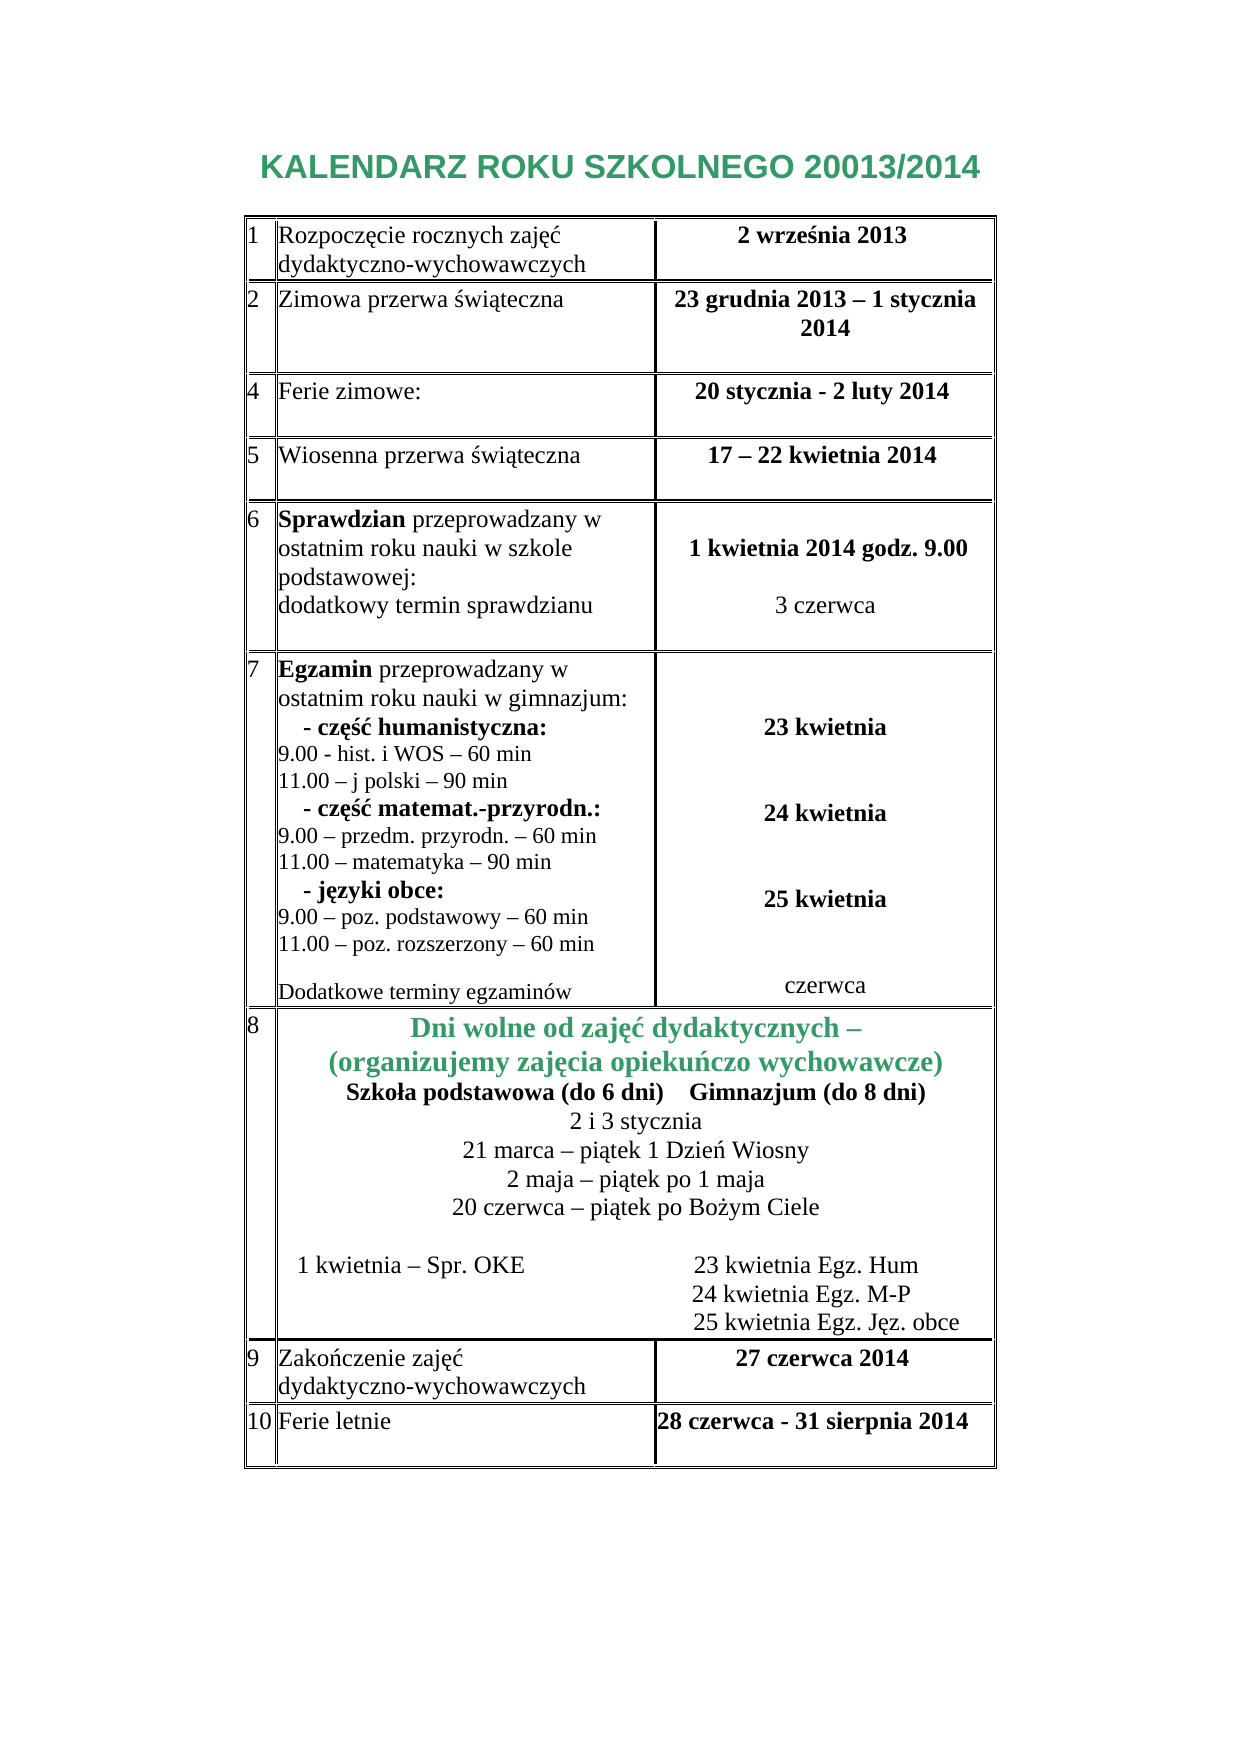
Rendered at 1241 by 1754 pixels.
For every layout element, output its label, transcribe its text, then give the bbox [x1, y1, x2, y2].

table_cell Ferie letnie [276, 1405, 655, 1466]
table_cell 1 kwietnia 2014 godz. 9.00 3 czerwca [657, 499, 994, 649]
table_cell Sprawdzian przeprowadzany w ostatnim roku nauki w szkole podstawowej: dodatkowy termin sprawdzianu [278, 503, 654, 649]
table_cell 23 grudnia 2013 – 1 stycznia 2014 [657, 279, 994, 372]
table_cell Egzamin przeprowadzany w ostatnim roku nauki w gimnazjum: - część humanistyczna: 9.00 - hist. i WOS – 60 min 11.00 – j polski – 90 min - część matemat.-przyrodn.: 9.00 – przedm. przyrodn. – 60 min 11.00 – matematyka – 90 min - języki obce: 9.00 – poz. podstawowy – 60 min 11.00 – poz. rozszerzony – 60 min Dodatkowe terminy egzaminów [278, 653, 654, 1006]
table_cell 6 [247, 499, 275, 649]
table_header 2 września 2013 [655, 219, 994, 279]
table_cell 5 [245, 436, 276, 499]
table_cell 7 [247, 650, 275, 1006]
table_header 1 [247, 219, 276, 279]
table_cell 9 [245, 1338, 275, 1402]
table_cell Zimowa przerwa świąteczna [278, 283, 654, 372]
table_cell 28 czerwca - 31 sierpnia 2014 [655, 1402, 995, 1466]
table_cell 2 [247, 279, 275, 372]
table_cell 23 kwietnia 24 kwietnia 25 kwietnia czerwca [657, 650, 994, 1006]
table_cell 10 [245, 1402, 276, 1466]
text KALENDARZ ROKU SZKOLNEGO 20013/2014 [148, 148, 1093, 186]
table_cell 17 – 22 kwietnia 2014 [655, 436, 995, 499]
table_cell 27 czerwca 2014 [657, 1338, 995, 1402]
table_cell Zakończenie zajęć dydaktyczno-wychowawczych [278, 1341, 654, 1402]
table_cell Dni wolne od zajęć dydaktycznych – (organizujemy zajęcia opiekuńczo wychowawcze) Szkoła podstawowa (do 6 dni) Gimnazjum (do 8 dni) 2 i 3 stycznia 21 marca – piątek 1 Dzień Wiosny 2 maja – piątek po 1 maja 20 czerwca – piątek po Bożym Ciele 1 kwietnia – Spr. OKE 23 kwietnia Egz. Hum 24 kwietnia Egz. M-P 25 kwietnia Egz. Jęz. obce [276, 1006, 995, 1338]
table_cell Ferie zimowe: [278, 375, 654, 436]
table_cell 8 [245, 1006, 276, 1338]
table_header Rozpoczęcie rocznych zajęć dydaktyczno-wychowawczych [276, 217, 655, 279]
table_cell 4 [245, 372, 276, 436]
table_cell Wiosenna przerwa świąteczna [278, 439, 654, 499]
table_cell 20 stycznia - 2 luty 2014 [655, 372, 995, 436]
